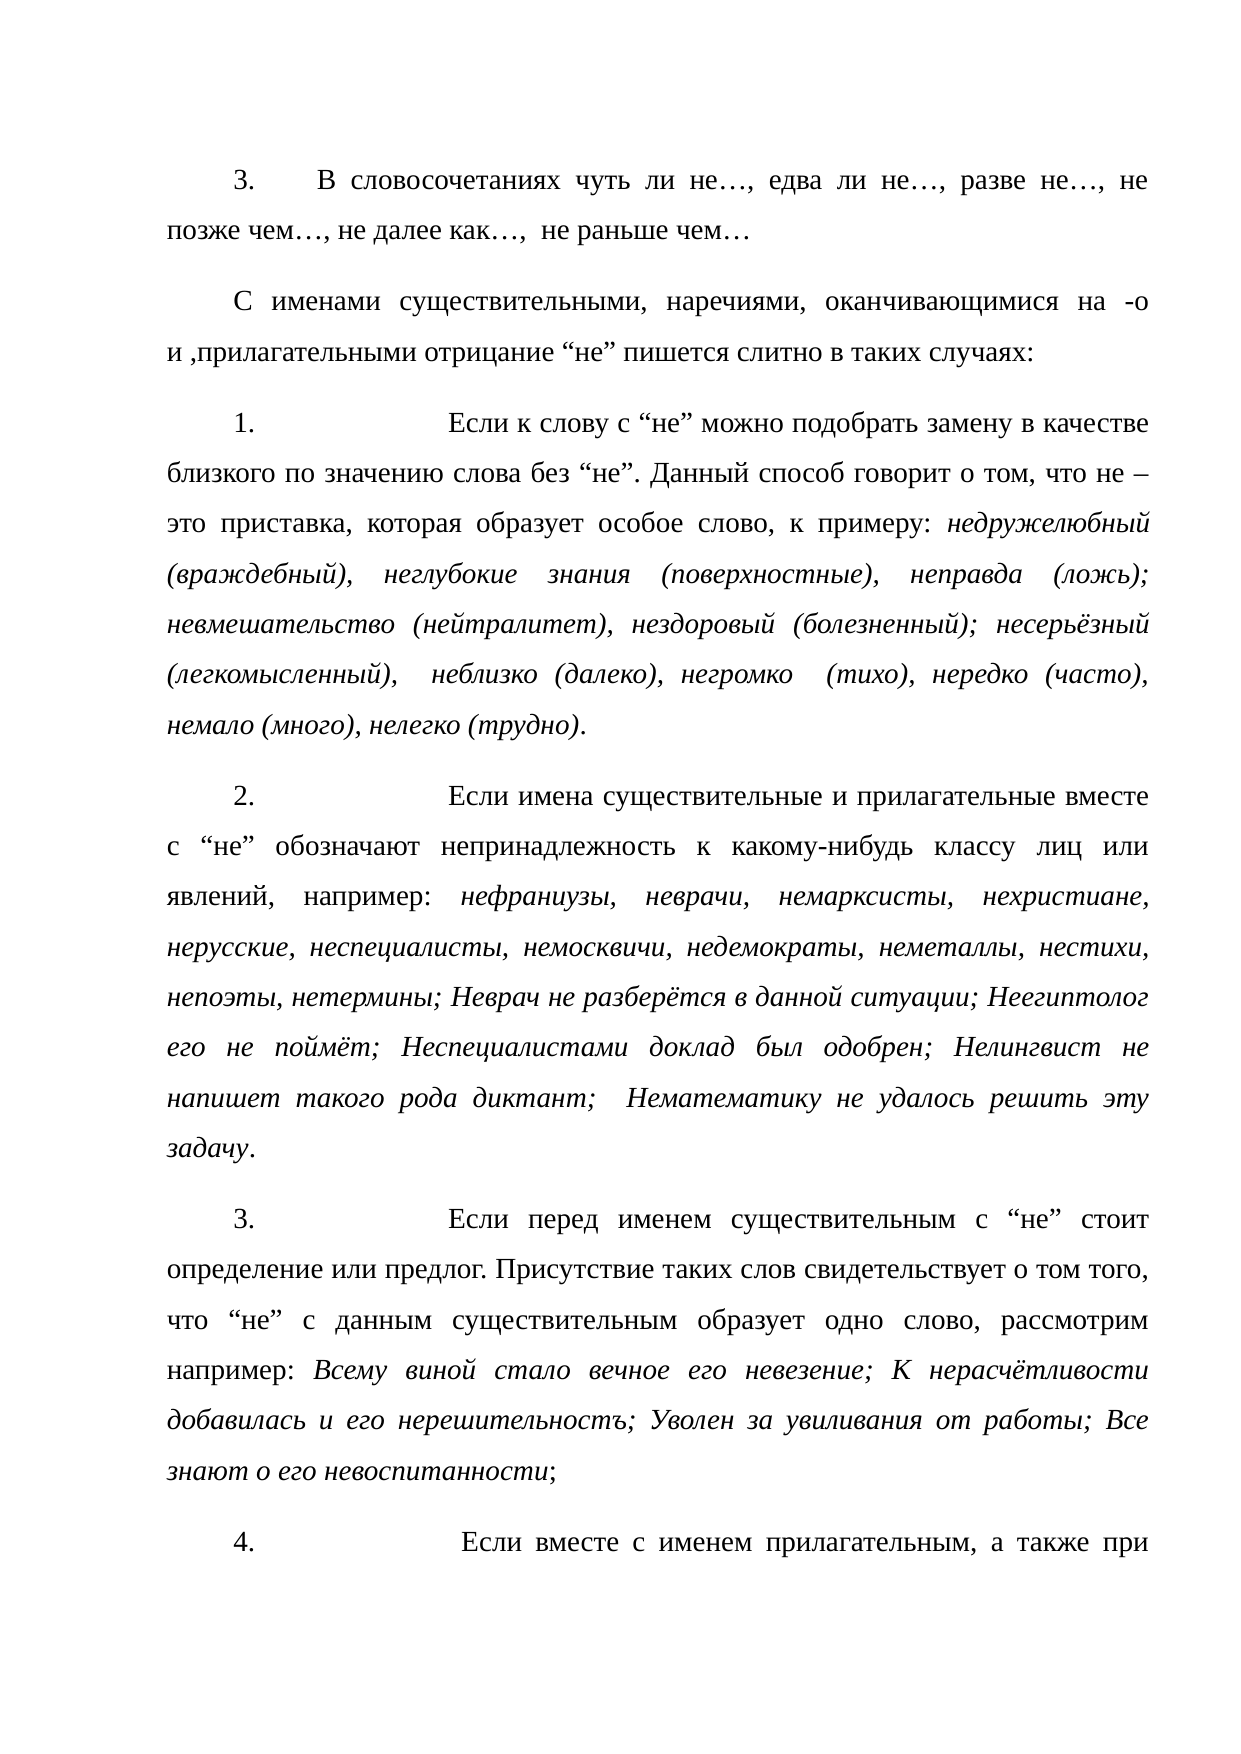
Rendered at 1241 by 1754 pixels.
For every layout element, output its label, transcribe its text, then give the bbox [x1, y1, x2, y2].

list Если имена существительные и прилагательные вместе с “не” обозначают непринадлежность к какому-нибудь классу лиц или явлений, например: нефраниузы, неврачи, немарксисты, нехристиане, нерусские, неспециалисты, немосквичи, недемократы, неметаллы, нестихи, непоэты, нетермины; Неврач не разберётся в данной ситуации; Неегиптолог его не поймёт; Неспециалистами доклад был одобрен; Нелингвист не напишет такого рода диктант; Нематематику не удалось решить эту задачу. [167, 778, 1150, 1164]
list В словосочетаниях чуть ли не…, едва ли не…, разве не…, не позже чем…, не далее как…, не раньше чем… [167, 162, 1150, 246]
text С именами существительными, наречиями, оканчивающимися на -о и ,прилагательными отрицание “не” пишется слитно в таких случаях: [167, 283, 1150, 367]
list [167, 1524, 1150, 1557]
list Если к слову с “не” можно подобрать замену в качестве близкого по значению слова без “не”. Данный способ говорит о том, что не – это приставка, которая образует особое слово, к примеру: недружелюбный (враждебный), неглубокие знания (поверхностные), неправда (ложь); невмешательство (нейтралитет), нездоровый (болезненный); несерьёзный (легкомысленный), неблизко (далеко), негромко (тихо), нередко (часто), немало (много), нелегко (трудно). [167, 405, 1150, 740]
list Если перед именем существительным с “не” стоит определение или предлог. Присутствие таких слов свидетельствует о том того, что “не” с данным существительным образует одно слово, рассмотрим например: Всему виной стало вечное его невезение; К нерасчётливости добавилась и его нерешительностъ; Уволен за увиливания от работы; Все знают о его невоспитанности; [167, 1201, 1150, 1486]
